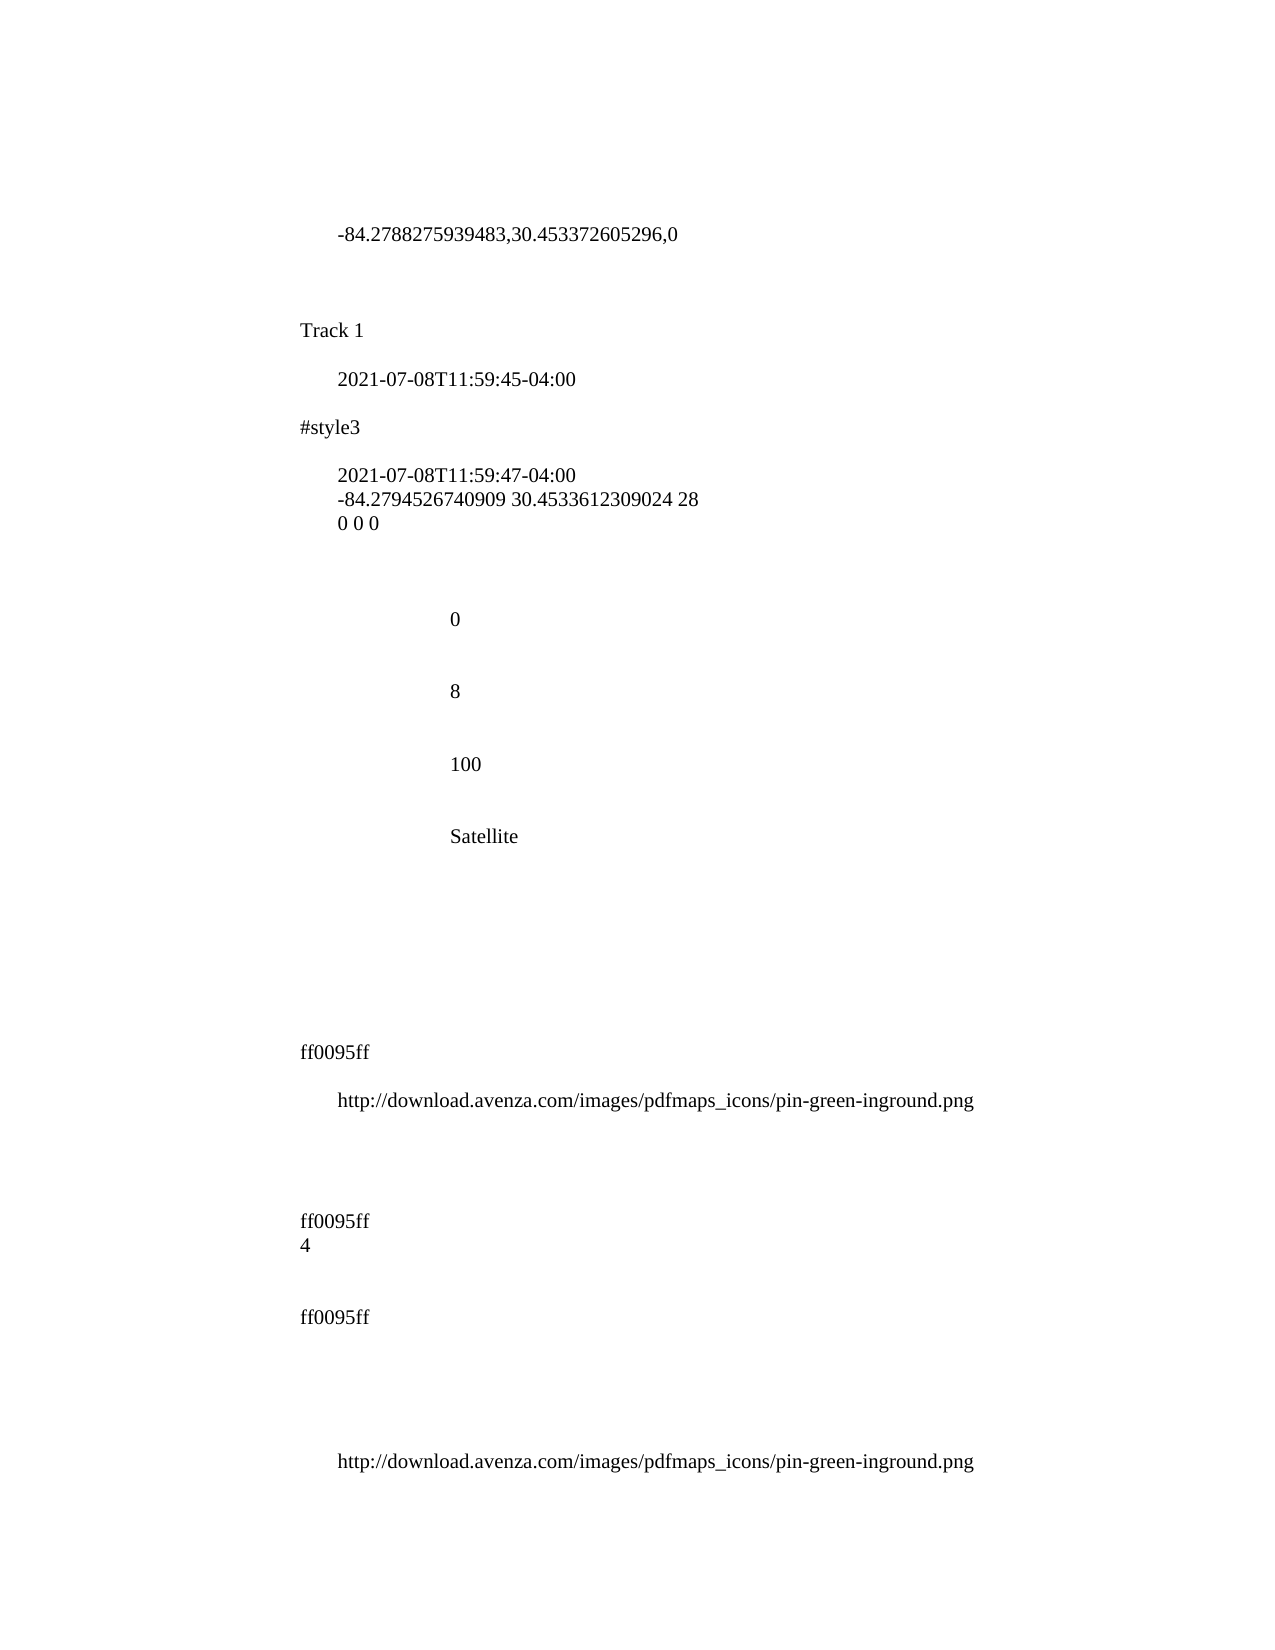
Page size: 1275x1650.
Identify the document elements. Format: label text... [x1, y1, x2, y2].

text 100 [450, 752, 1125, 776]
text http://download.avenza.com/images/pdfmaps_icons/pin-green-inground.png [337, 1088, 1125, 1112]
text Track 1 [300, 318, 1125, 342]
text -84.2794526740909 30.4533612309024 28 [337, 487, 1125, 511]
text 4 [300, 1233, 1125, 1257]
text 0 [450, 607, 1125, 631]
text 0 0 0 [337, 511, 1125, 535]
text 2021-07-08T11:59:47-04:00 [337, 463, 1125, 487]
text ff0095ff [300, 1209, 1125, 1233]
text ff0095ff [300, 1040, 1125, 1064]
text ff0095ff [300, 1305, 1125, 1329]
text -84.2788275939483,30.453372605296,0 [337, 222, 1125, 246]
text Satellite [450, 824, 1125, 848]
text #style3 [300, 415, 1125, 439]
text 2021-07-08T11:59:45-04:00 [337, 367, 1125, 391]
text 8 [450, 679, 1125, 703]
text http://download.avenza.com/images/pdfmaps_icons/pin-green-inground.png [337, 1449, 1125, 1473]
